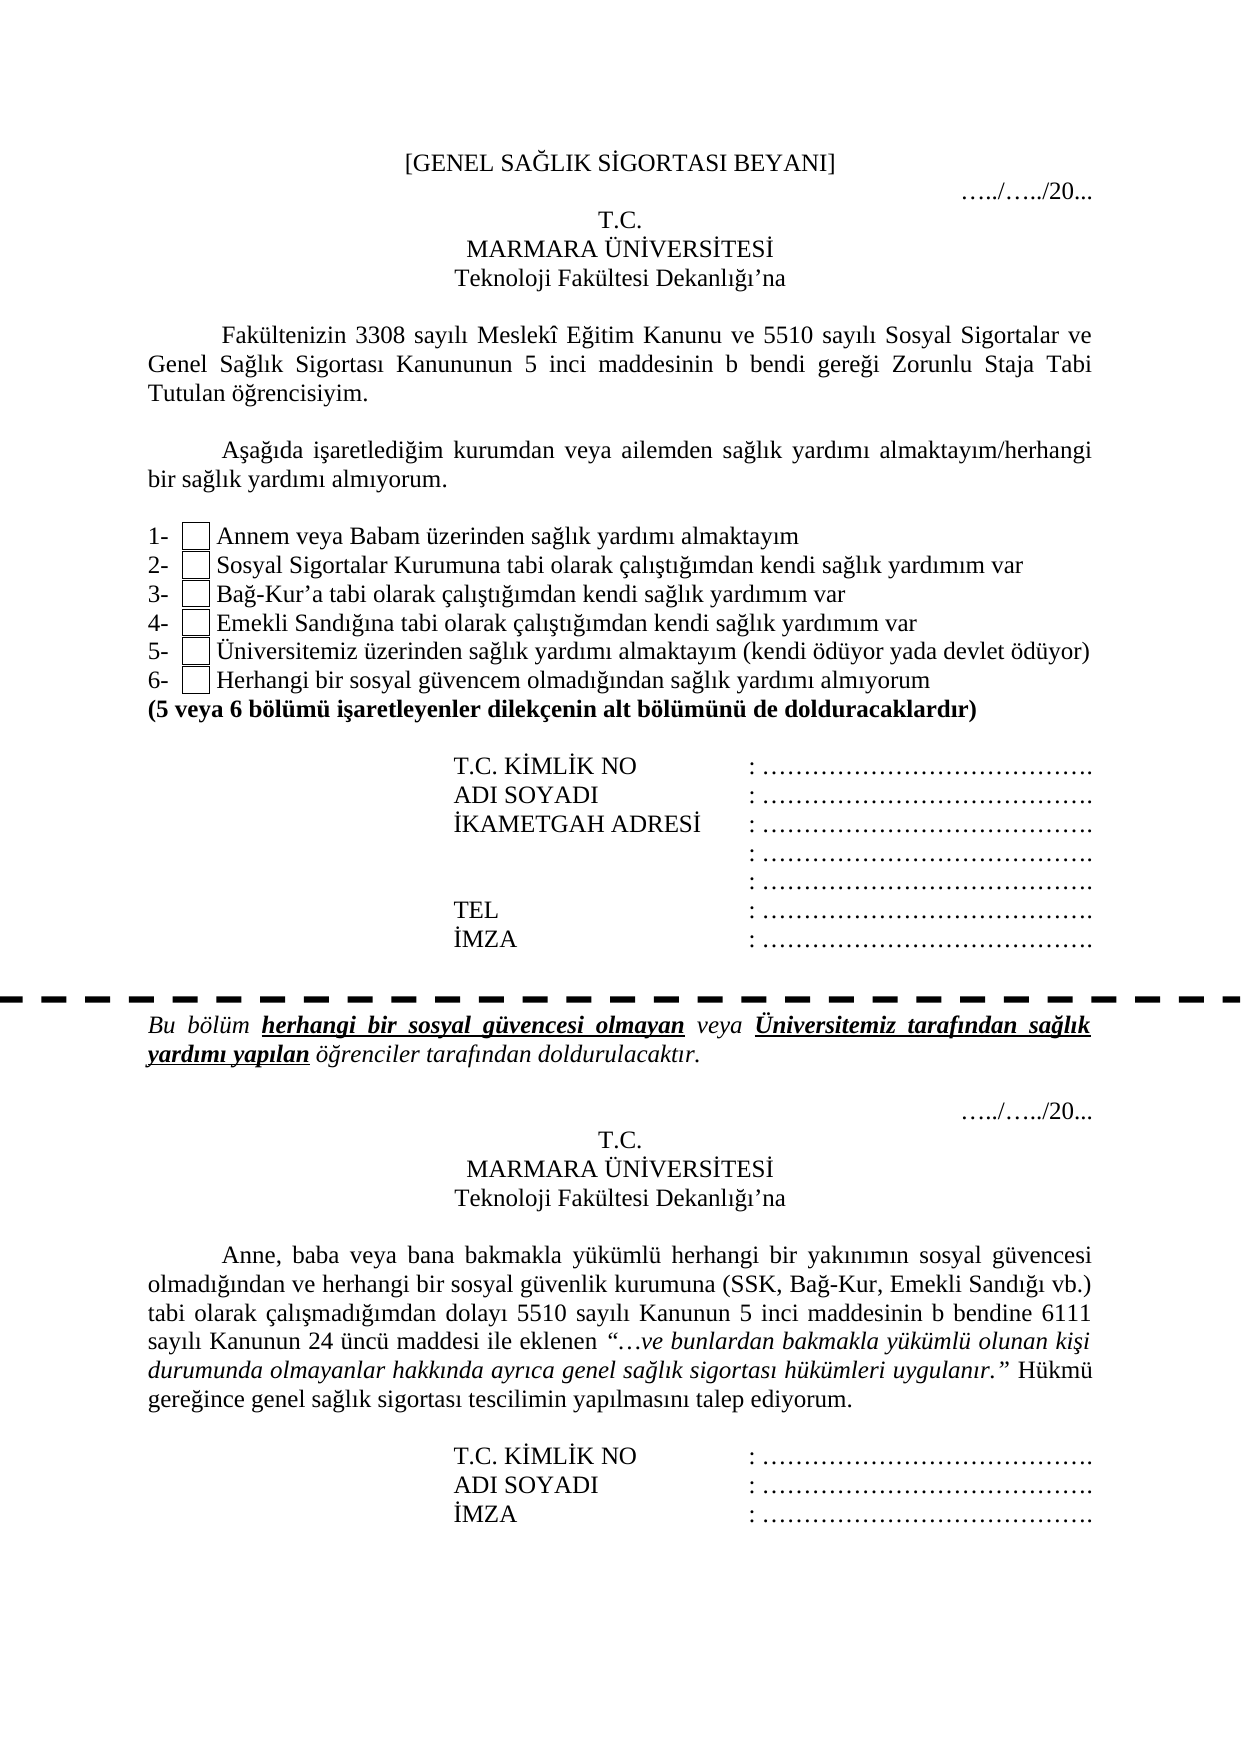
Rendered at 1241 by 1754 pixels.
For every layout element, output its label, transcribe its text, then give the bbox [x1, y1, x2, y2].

text TEL : …………………………………. [148, 895, 1093, 924]
text Anne, baba veya bana bakmakla yükümlü herhangi bir yakınımın sosyal güvencesi olmadığından ve herhangi bir sosyal güvenlik kurumuna (SSK, Bağ-Kur, Emekli Sandığı vb.) tabi olarak çalışmadığımdan dolayı 5510 sayılı Kanunun 5 inci maddesinin b bendine 6111 sayılı Kanunun 24 üncü maddesi ile eklenen “…ve bunlardan bakmakla yükümlü olunan kişi durumunda olmayanlar hakkında ayrıca genel sağlık sigortası hükümleri uygulanır.” Hükmü gereğince genel sağlık sigortası tescilimin yapılmasını talep ediyorum. [148, 1240, 1093, 1413]
text Teknoloji Fakültesi Dekanlığı’na [148, 1183, 1093, 1211]
text İMZA : …………………………………. [148, 924, 1093, 953]
text İMZA : …………………………………. [148, 1499, 1093, 1528]
text (5 veya 6 bölümü işaretleyenler dilekçenin alt bölümünü de dolduracaklardır) [148, 694, 1093, 723]
text 5- Üniversitemiz üzerinden sağlık yardımı almaktayım (kendi ödüyor yada devlet ödüyor) [148, 636, 1093, 665]
text Fakültenizin 3308 sayılı Meslekî Eğitim Kanunu ve 5510 sayılı Sosyal Sigortalar ve Genel Sağlık Sigortası Kanununun 5 inci maddesinin b bendi gereği Zorunlu Staja Tabi Tutulan öğrencisiyim. [148, 320, 1093, 406]
text 3- Bağ-Kur’a tabi olarak çalıştığımdan kendi sağlık yardımım var [148, 579, 1093, 608]
text MARMARA ÜNİVERSİTESİ [148, 234, 1093, 263]
text Bu bölüm herhangi bir sosyal güvencesi olmayan veya Üniversitemiz tarafından sağlık yardımı yapılan öğrenciler tarafından doldurulacaktır. [148, 1010, 1093, 1068]
text 1- Annem veya Babam üzerinden sağlık yardımı almaktayım [148, 521, 1093, 550]
text …../…../20... [148, 176, 1093, 205]
text ADI SOYADI : …………………………………. [148, 1470, 1093, 1499]
text ADI SOYADI : …………………………………. [148, 780, 1093, 809]
text T.C. [148, 1125, 1093, 1154]
text İKAMETGAH ADRESİ : …………………………………. [148, 809, 1093, 838]
text …../…../20... [148, 1096, 1093, 1125]
text T.C. KİMLİK NO : …………………………………. [148, 751, 1093, 780]
text 2- Sosyal Sigortalar Kurumuna tabi olarak çalıştığımdan kendi sağlık yardımım var [148, 550, 1093, 579]
text T.C. [148, 205, 1093, 234]
text MARMARA ÜNİVERSİTESİ [148, 1154, 1093, 1183]
text : …………………………………. [148, 838, 1093, 866]
text [GENEL SAĞLIK SİGORTASI BEYANI] [148, 148, 1093, 176]
text Aşağıda işaretlediğim kurumdan veya ailemden sağlık yardımı almaktayım/herhangi bir sağlık yardımı almıyorum. [148, 435, 1093, 493]
text : …………………………………. [148, 866, 1093, 895]
text 4- Emekli Sandığına tabi olarak çalıştığımdan kendi sağlık yardımım var [148, 608, 1093, 636]
text Teknoloji Fakültesi Dekanlığı’na [148, 263, 1093, 291]
text T.C. KİMLİK NO : …………………………………. [148, 1441, 1093, 1470]
text 6- Herhangi bir sosyal güvencem olmadığından sağlık yardımı almıyorum [148, 665, 1093, 694]
